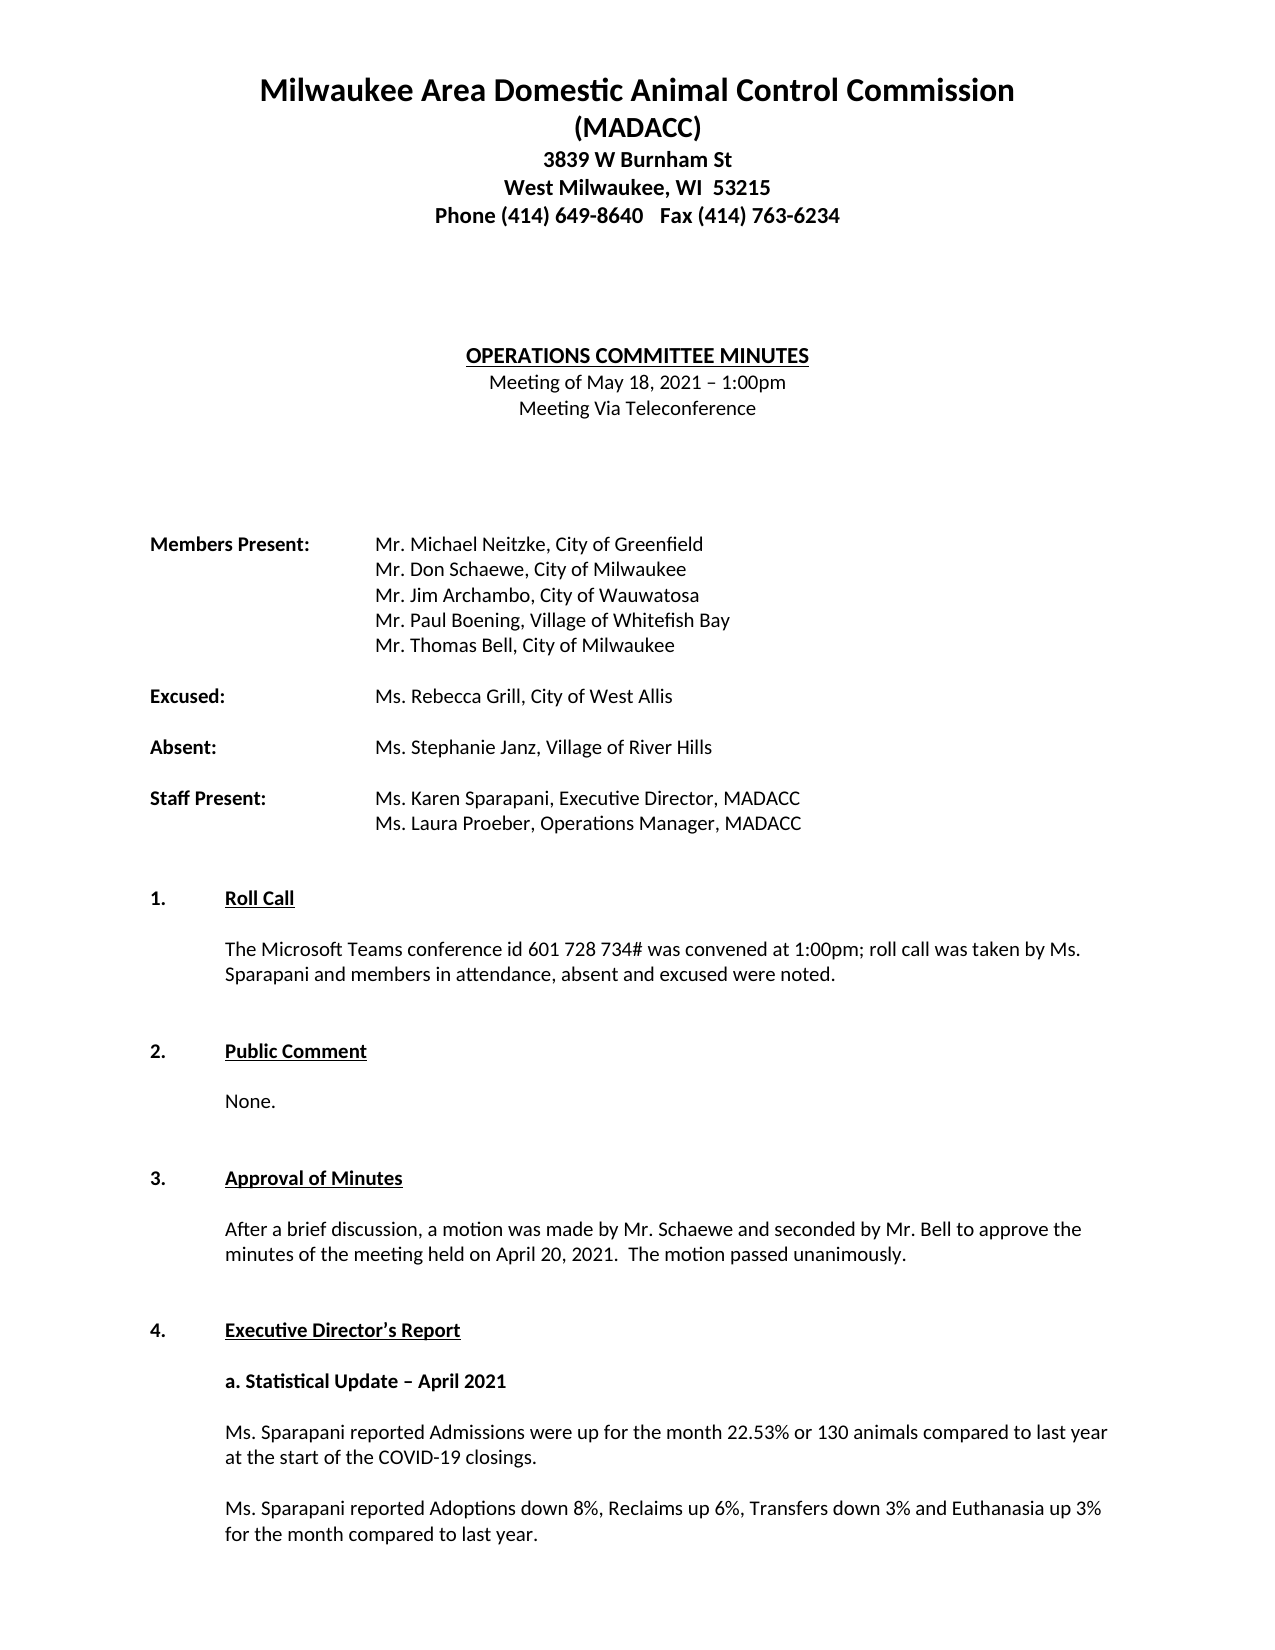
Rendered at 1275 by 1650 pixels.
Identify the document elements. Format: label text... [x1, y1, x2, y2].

subtitle Meeting of May 18, 2021 – 1:00pm [150, 369, 1125, 395]
text Ms. Sparapani reported Adoptions down 8%, Reclaims up 6%, Transfers down 3% and Euthanasia up 3% for the month compared to last year. [225, 1495, 1125, 1546]
list Roll Call [150, 885, 1125, 911]
text Ms. Laura Proeber, Operations Manager, MADACC [150, 811, 1125, 836]
text The Microsoft Teams conference id 601 728 734# was convened at 1:00pm; roll call was taken by Ms. Sparapani and members in attendance, absent and excused were noted. [225, 936, 1125, 987]
text Mr. Thomas Bell, City of Milwaukee [300, 633, 1125, 658]
list Approval of Minutes [150, 1165, 1125, 1190]
list Executive Director’s Report [150, 1317, 1125, 1343]
text Ms. Sparapani reported Admissions were up for the month 22.53% or 130 animals compared to last year at the start of the COVID-19 closings. [225, 1419, 1125, 1470]
text Excused: Ms. Rebecca Grill, City of West Allis [150, 683, 1125, 709]
title Milwaukee Area Domestic Animal Control Commission [150, 69, 1125, 109]
text Staff Present: Ms. Karen Sparapani, Executive Director, MADACC [150, 785, 1125, 811]
text a. Statistical Update – April 2021 [225, 1368, 1125, 1394]
text After a brief discussion, a motion was made by Mr. Schaewe and seconded by Mr. Bell to approve the minutes of the meeting held on April 20, 2021. The motion passed unanimously. [225, 1216, 1125, 1267]
text Mr. Jim Archambo, City of Wauwatosa [150, 582, 1125, 607]
text Absent: Ms. Stephanie Janz, Village of River Hills [150, 734, 1125, 760]
list Public Comment [150, 1038, 1125, 1063]
text Mr. Don Schaewe, City of Milwaukee [300, 556, 1125, 582]
text Members Present: Mr. Michael Neitzke, City of Greenfield [150, 531, 1125, 556]
text Phone (414) 649-8640 Fax (414) 763-6234 [150, 201, 1125, 229]
text 3839 W Burnham St [150, 145, 1125, 173]
text OPERATIONS COMMITTEE MINUTES [150, 341, 1125, 369]
text None. [225, 1089, 1125, 1114]
text Meeting Via Teleconference [150, 395, 1125, 420]
text West Milwaukee, WI 53215 [150, 173, 1125, 201]
text Mr. Paul Boening, Village of Whitefish Bay [300, 607, 1125, 633]
text (MADACC) [150, 109, 1125, 145]
